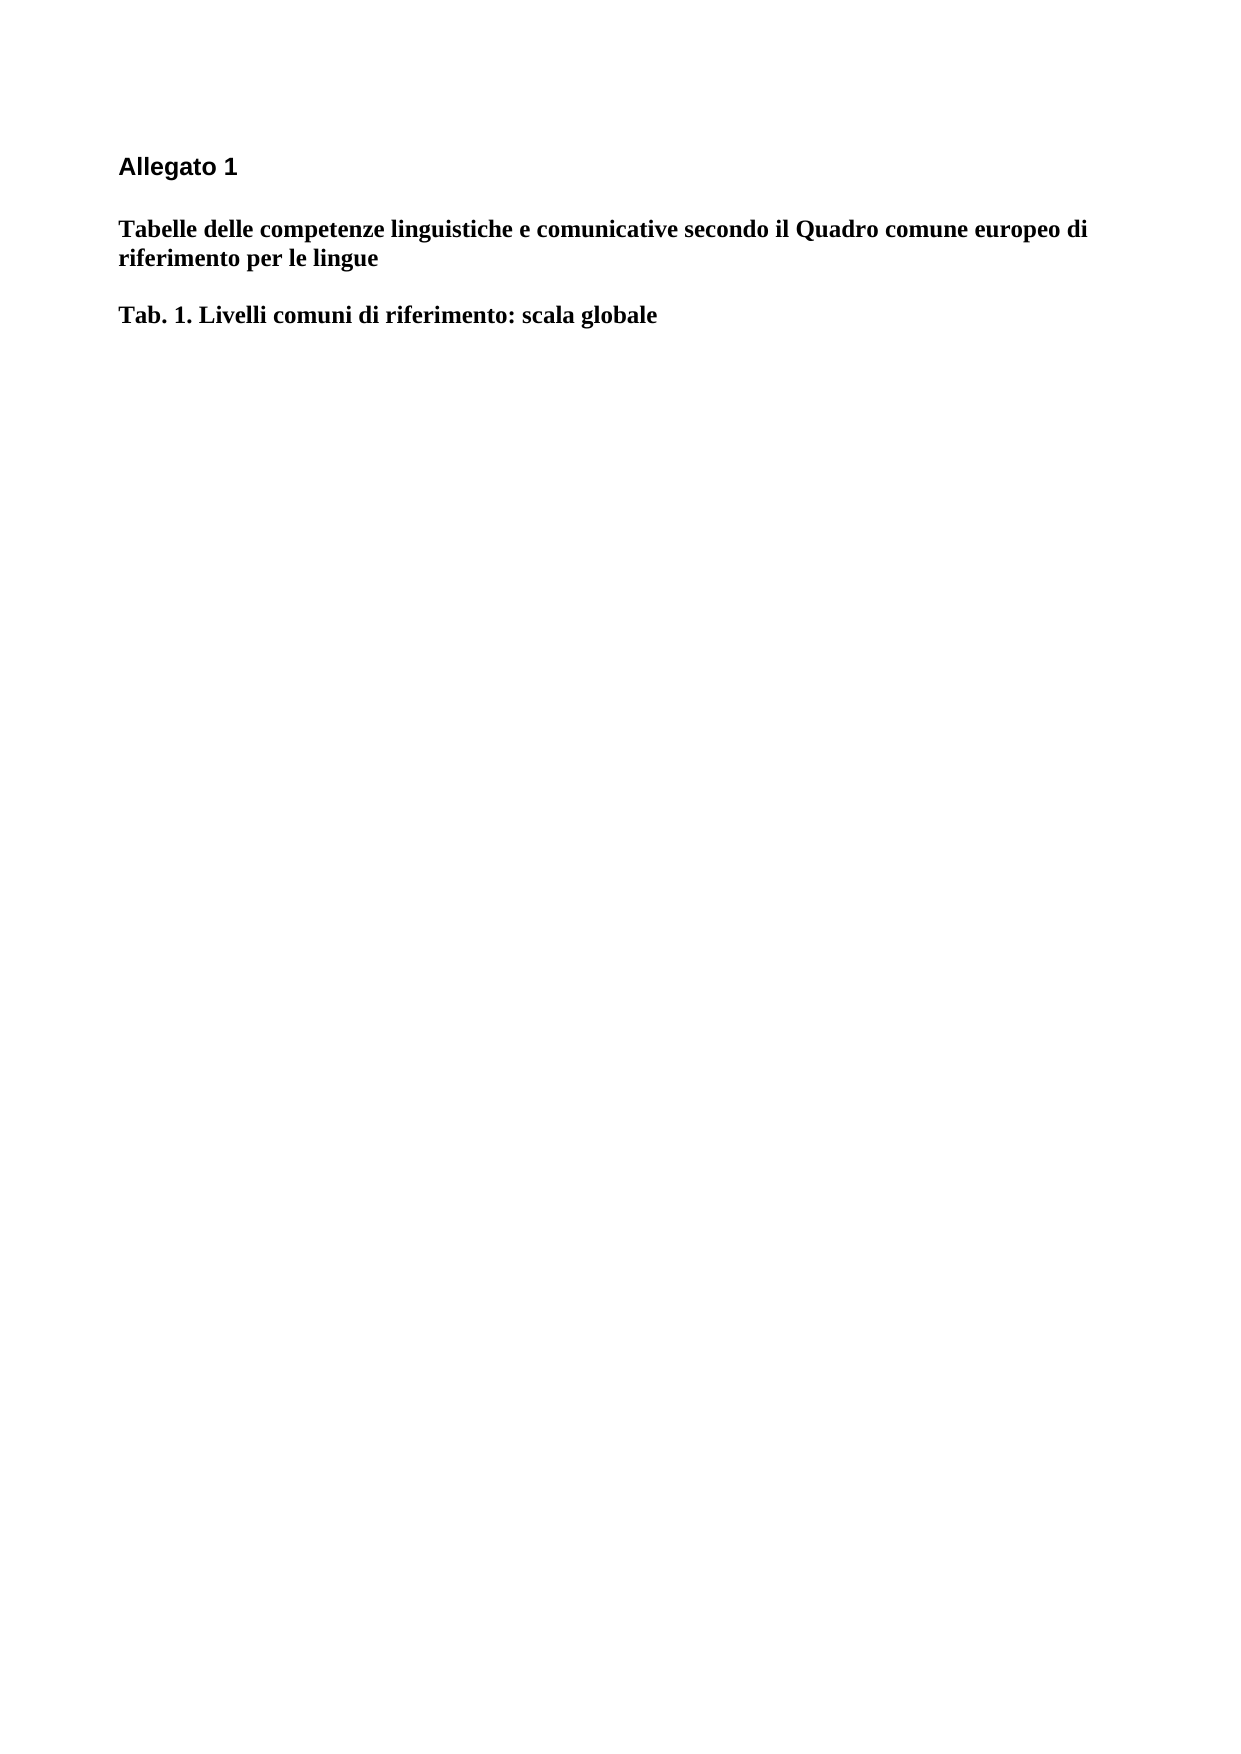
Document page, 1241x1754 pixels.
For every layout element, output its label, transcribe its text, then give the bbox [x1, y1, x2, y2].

text Tabelle delle competenze linguistiche e comunicative secondo il Quadro comune europeo di riferimento per le lingue [118, 214, 1122, 271]
text Allegato 1 [118, 152, 1122, 180]
text Tab. 1. Livelli comuni di riferimento: scala globale [118, 300, 1122, 329]
